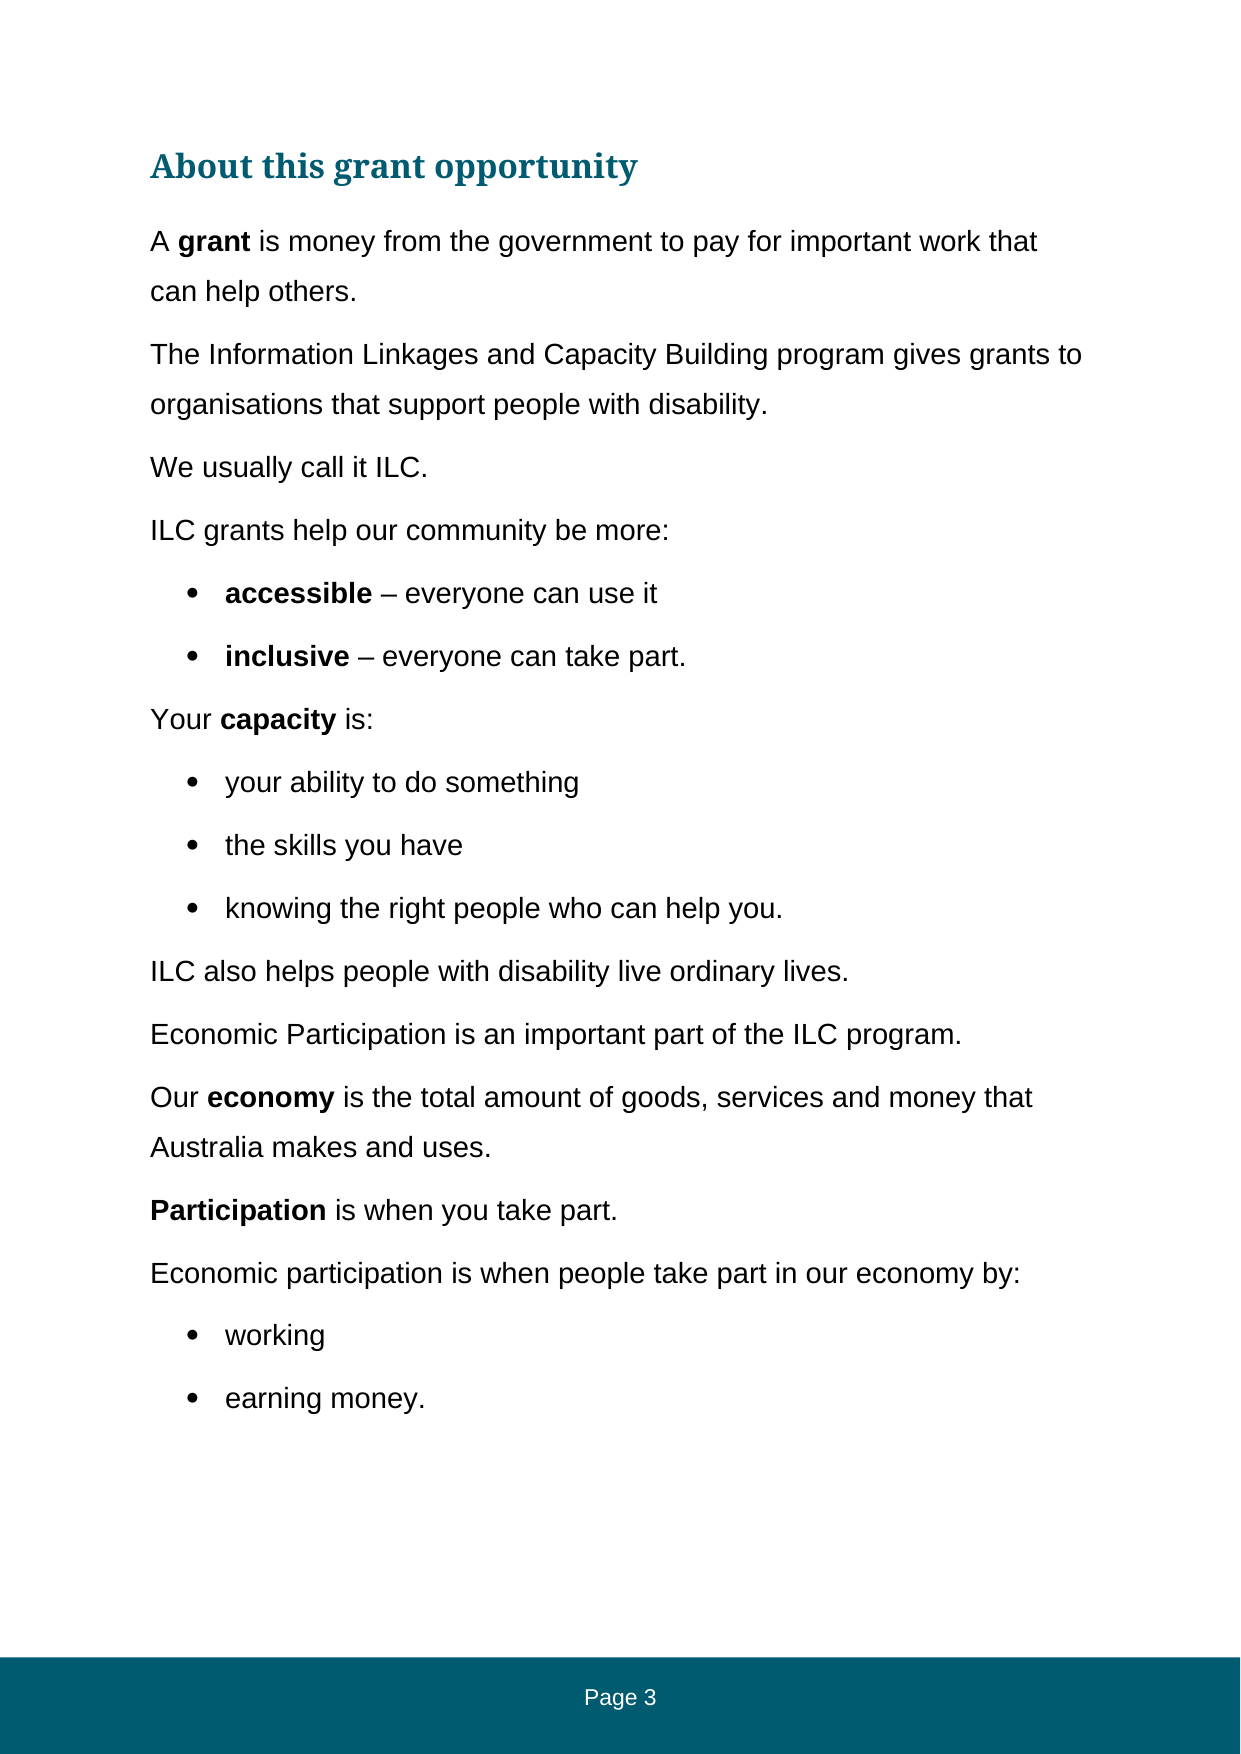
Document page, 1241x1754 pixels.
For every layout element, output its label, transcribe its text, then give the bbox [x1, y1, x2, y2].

text Economic Participation is an important part of the ILC program. [150, 1017, 1090, 1050]
text ILC grants help our community be more: [150, 513, 1090, 546]
list inclusive – everyone can take part. [187, 639, 1090, 672]
text Participation is when you take part. [150, 1193, 1090, 1226]
list earning money. [187, 1382, 1090, 1415]
text Our economy is the total amount of goods, services and money that Australia makes and uses. [150, 1080, 1090, 1163]
text The Information Linkages and Capacity Building program gives grants to organisations that support people with disability. [150, 337, 1090, 421]
list your ability to do something [187, 765, 1090, 798]
list ILC also helps people with disability live ordinary lives. [150, 954, 1090, 988]
text We usually call it ILC. [150, 450, 1090, 483]
subtitle About this grant opportunity [150, 143, 1090, 188]
list working [187, 1318, 1090, 1352]
text Your capacity is: [150, 702, 1090, 735]
list knowing the right people who can help you. [187, 891, 1090, 925]
text Economic participation is when people take part in our economy by: [150, 1256, 1090, 1289]
list the skills you have [187, 828, 1090, 862]
list accessible – everyone can use it [187, 576, 1090, 609]
text A grant is money from the government to pay for important work that can help others. [150, 224, 1090, 308]
